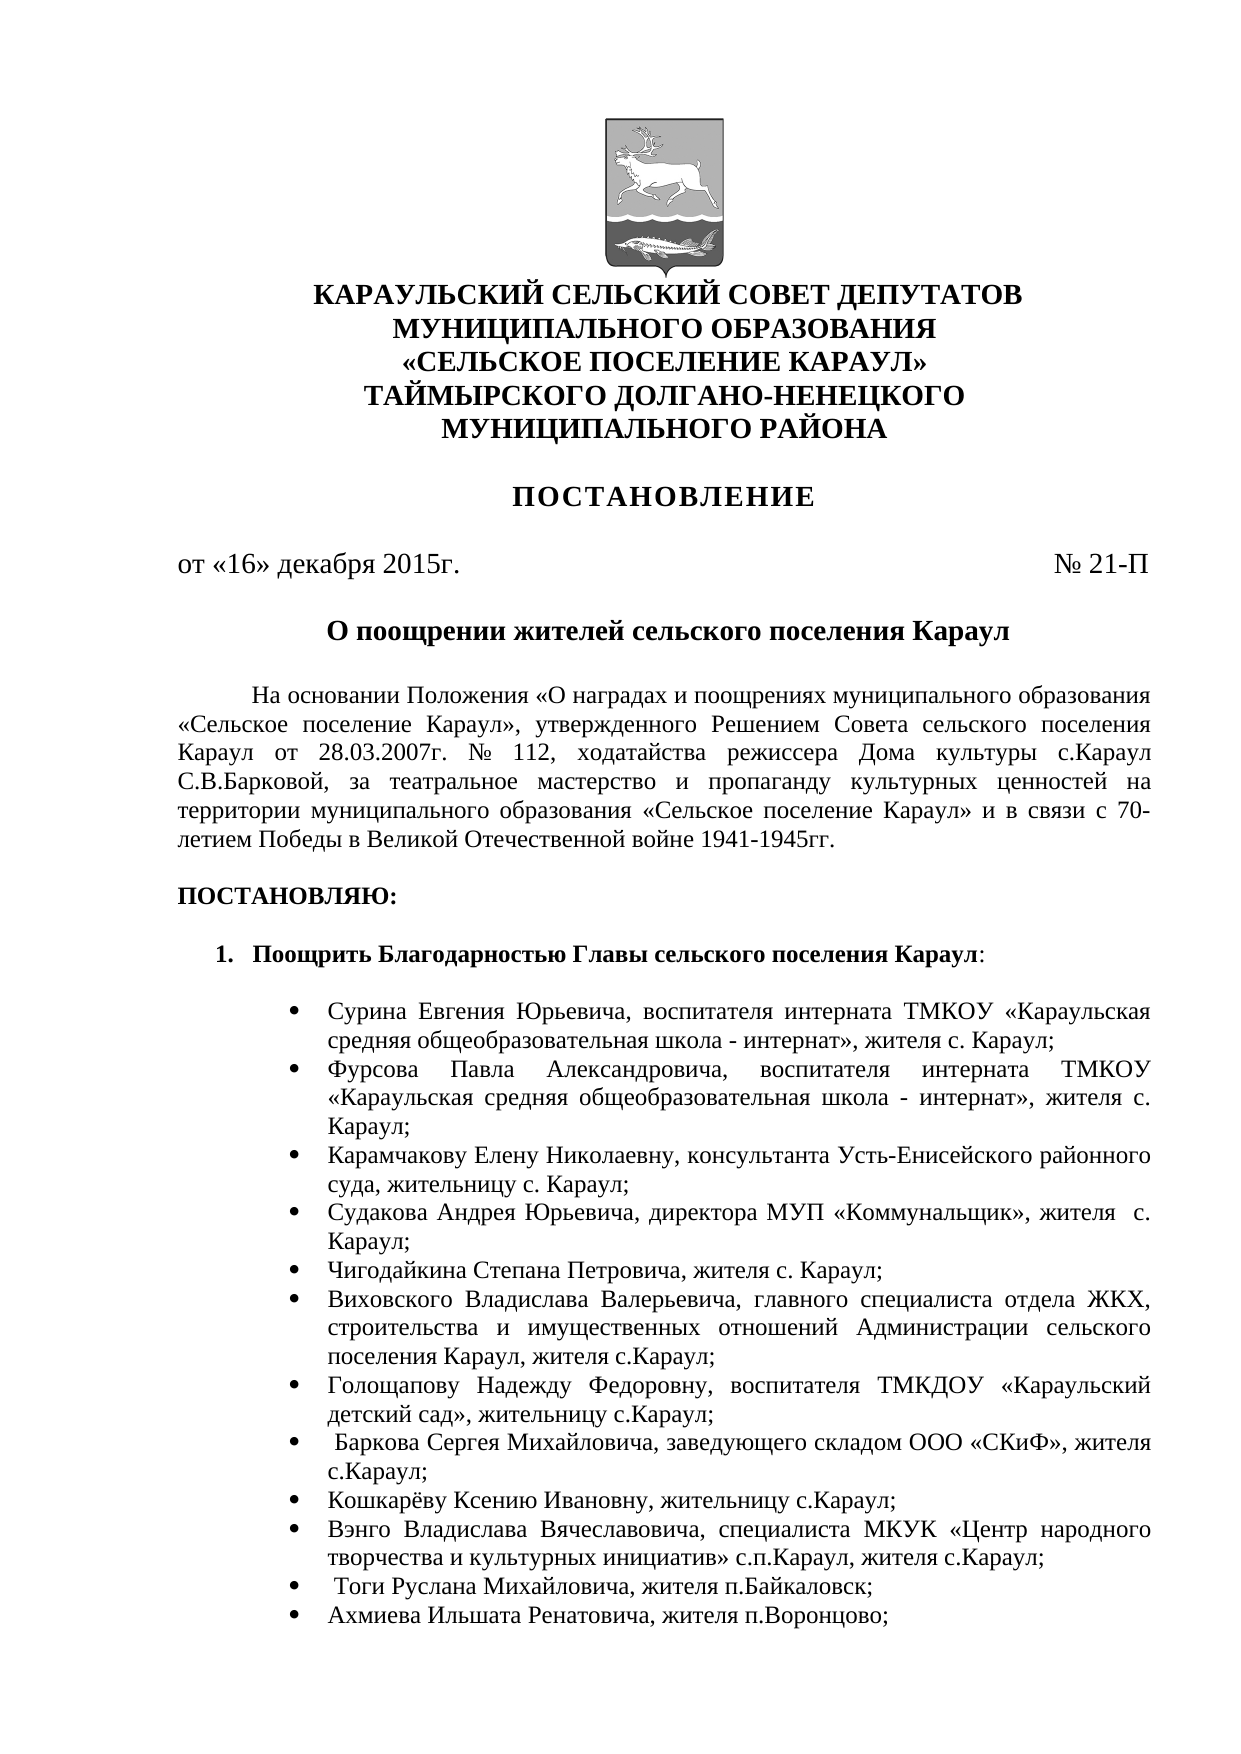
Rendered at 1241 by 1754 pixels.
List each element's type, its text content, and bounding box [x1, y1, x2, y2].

list Судакова Андрея Юрьевича, директора МУП «Коммунальщик», жителя с. Караул; [290, 1197, 1152, 1255]
list Баркова Сергея Михайловича, заведующего складом ООО «СКиФ», жителя с.Караул; [290, 1427, 1152, 1485]
text О поощрении жителей сельского поселения Караул [177, 613, 1152, 646]
list Сурина Евгения Юрьевича, воспитателя интерната ТМКОУ «Караульская средняя общеобразовательная школа - интернат», жителя с. Караул; [290, 996, 1152, 1054]
list Ахмиева Ильшата Ренатовича, жителя п.Воронцово; [290, 1600, 1152, 1629]
text На основании Положения «О наградах и поощрениях муниципального образования «Сельское поселение Караул», утвержденного Решением Совета сельского поселения Караул от 28.03.2007г. № 112, ходатайства режиссера Дома культуры с.Караул С.В.Барковой, за театральное мастерство и пропаганду культурных ценностей на территории муниципального образования «Сельское поселение Караул» и в связи с 70-летием Победы в Великой Отечественной войне 1941-1945гг. [177, 680, 1152, 852]
text «СЕЛЬСКОЕ ПОСЕЛЕНИЕ КАРАУЛ» [177, 344, 1152, 378]
list Голощапову Надежду Федоровну, воспитателя ТМКДОУ «Караульский детский сад», жительницу с.Караул; [290, 1370, 1152, 1427]
list Чигодайкина Степана Петровича, жителя с. Караул; [290, 1255, 1152, 1284]
picture [605, 118, 724, 278]
text ПОСТАНОВЛЕНИЕ [177, 479, 1152, 512]
list Кошкарёву Ксению Ивановну, жительницу с.Караул; [290, 1485, 1152, 1514]
text ПОСТАНОВЛЯЮ: [177, 881, 1152, 910]
text ТАЙМЫРСКОГО ДОЛГАНО-НЕНЕЦКОГО [177, 378, 1152, 412]
text МУНИЦИПАЛЬНОГО РАЙОНА [177, 412, 1152, 445]
list Фурсова Павла Александровича, воспитателя интерната ТМКОУ «Караульская средняя общеобразовательная школа - интернат», жителя с. Караул; [290, 1054, 1152, 1140]
list Поощрить Благодарностью Главы сельского поселения Караул: [215, 939, 1152, 967]
text КАРАУЛЬСКИЙ СЕЛЬСКИЙ СОВЕТ ДЕПУТАТОВ [177, 277, 1152, 311]
list Виховского Владислава Валерьевича, главного специалиста отдела ЖКХ, строительства и имущественных отношений Администрации сельского поселения Караул, жителя с.Караул; [290, 1284, 1152, 1370]
text МУНИЦИПАЛЬНОГО ОБРАЗОВАНИЯ [177, 311, 1152, 344]
list Карамчакову Елену Николаевну, консультанта Усть-Енисейского районного суда, жительницу с. Караул; [290, 1140, 1152, 1197]
list Тоги Руслана Михайловича, жителя п.Байкаловск; [290, 1571, 1152, 1600]
text от «16» декабря 2015г. № 21-П [177, 546, 1152, 579]
list Вэнго Владислава Вячеславовича, специалиста МКУК «Центр народного творчества и культурных инициатив» с.п.Караул, жителя с.Караул; [290, 1514, 1152, 1571]
